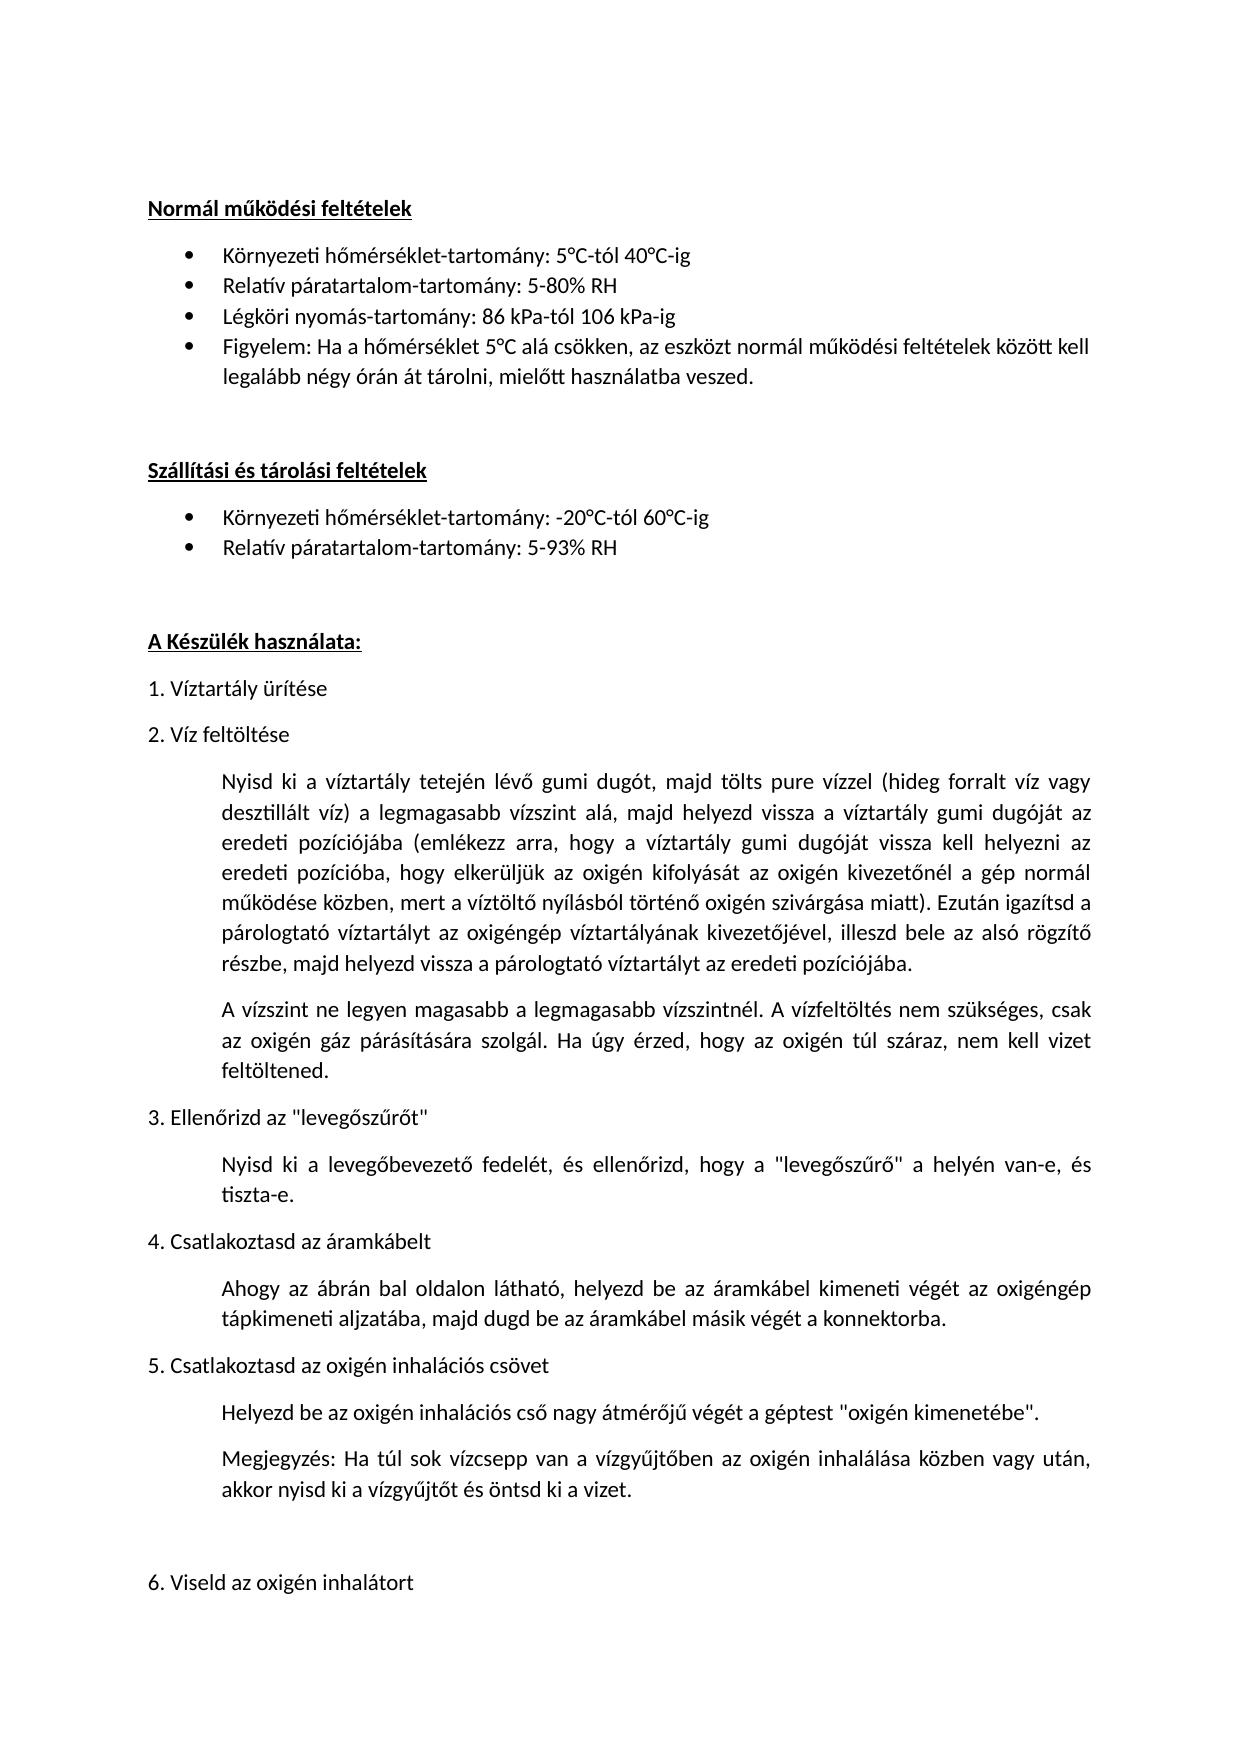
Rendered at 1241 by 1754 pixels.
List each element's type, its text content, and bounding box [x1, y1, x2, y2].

text 2. Víz feltöltése [148, 721, 1093, 748]
text Megjegyzés: Ha túl sok vízcsepp van a vízgyűjtőben az oxigén inhalálása közben vagy után, akkor nyisd ki a vízgyűjtőt és öntsd ki a vizet. [221, 1444, 1093, 1503]
list Relatív páratartalom-tartomány: 5-80% RH [185, 272, 1093, 299]
text Szállítási és tárolási feltételek [148, 456, 1093, 484]
list Figyelem: Ha a hőmérséklet 5°C alá csökken, az eszközt normál működési feltételek között kell legalább négy órán át tárolni, mielőtt használatba veszed. [185, 332, 1093, 390]
text 6. Viseld az oxigén inhalátort [148, 1568, 1093, 1596]
text 3. Ellenőrizd az "levegőszűrőt" [148, 1103, 1093, 1131]
text 4. Csatlakoztasd az áramkábelt [148, 1227, 1093, 1255]
list Légköri nyomás-tartomány: 86 kPa-tól 106 kPa-ig [185, 302, 1093, 330]
list Környezeti hőmérséklet-tartomány: 5°C-tól 40°C-ig [185, 241, 1093, 269]
text Normál működési feltételek [148, 194, 1093, 222]
text Ahogy az ábrán bal oldalon látható, helyezd be az áramkábel kimeneti végét az oxigéngép tápkimeneti aljzatába, majd dugd be az áramkábel másik végét a konnektorba. [221, 1274, 1093, 1332]
list Környezeti hőmérséklet-tartomány: -20°C-tól 60°C-ig [185, 503, 1093, 531]
text A Készülék használata: [148, 627, 1093, 655]
text A vízszint ne legyen magasabb a legmagasabb vízszintnél. A vízfeltöltés nem szükséges, csak az oxigén gáz párásítására szolgál. Ha úgy érzed, hogy az oxigén túl száraz, nem kell vizet feltöltened. [221, 996, 1093, 1084]
text 1. Víztartály ürítése [148, 674, 1093, 702]
text Nyisd ki a levegőbevezető fedelét, és ellenőrizd, hogy a "levegőszűrő" a helyén van-e, és tiszta-e. [221, 1150, 1093, 1208]
text 5. Csatlakoztasd az oxigén inhalációs csövet [148, 1351, 1093, 1379]
text Helyezd be az oxigén inhalációs cső nagy átmérőjű végét a géptest "oxigén kimenetébe". [148, 1398, 1093, 1426]
text Nyisd ki a víztartály tetején lévő gumi dugót, majd tölts pure vízzel (hideg forralt víz vagy desztillált víz) a legmagasabb vízszint alá, majd helyezd vissza a víztartály gumi dugóját az eredeti pozíciójába (emlékezz arra, hogy a víztartály gumi dugóját vissza kell helyezni az eredeti pozícióba, hogy elkerüljük az oxigén kifolyását az oxigén kivezetőnél a gép normál működése közben, mert a víztöltő nyílásból történő oxigén szivárgása miatt). Ezután igazítsd a párologtató víztartályt az oxigéngép víztartályának kivezetőjével, illeszd bele az alsó rögzítő részbe, majd helyezd vissza a párologtató víztartályt az eredeti pozíciójába. [221, 767, 1093, 977]
list Relatív páratartalom-tartomány: 5-93% RH [185, 533, 1093, 561]
